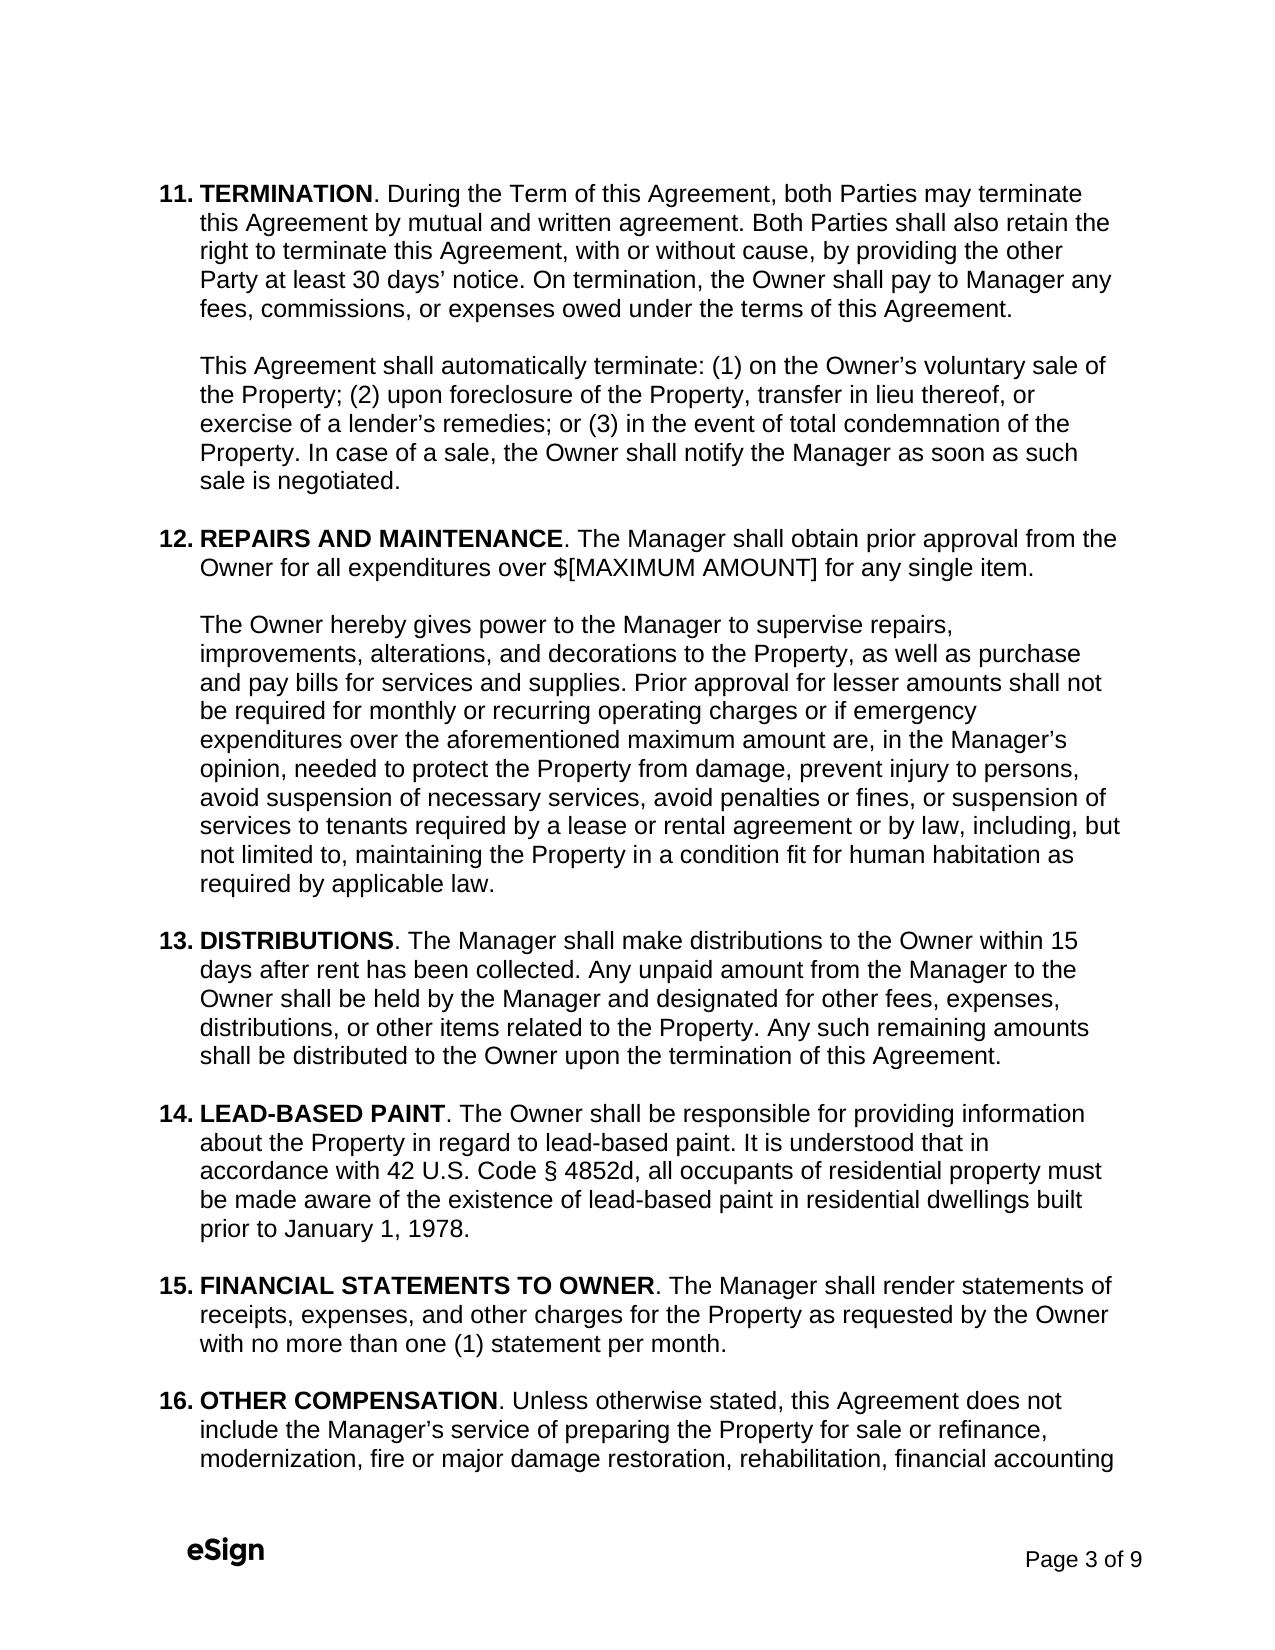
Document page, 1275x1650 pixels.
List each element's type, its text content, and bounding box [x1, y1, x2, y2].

text This Agreement shall automatically terminate: (1) on the Owner’s voluntary sale of the Property; (2) upon foreclosure of the Property, transfer in lieu thereof, or exercise of a lender’s remedies; or (3) in the event of total condemnation of the Property. In case of a sale, the Owner shall notify the Manager as soon as such sale is negotiated. [199, 351, 1125, 495]
list LEAD-BASED PAINT. The Owner shall be responsible for providing information about the Property in regard to lead-based paint. It is understood that in accordance with 42 U.S. Code § 4852d, all occupants of residential property must be made aware of the existence of lead-based paint in residential dwellings built prior to January 1, 1978. [159, 1099, 1125, 1242]
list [159, 1386, 1125, 1472]
list FINANCIAL STATEMENTS TO OWNER. The Manager shall render statements of receipts, expenses, and other charges for the Property as requested by the Owner with no more than one (1) statement per month. [159, 1271, 1125, 1357]
list DISTRIBUTIONS. The Manager shall make distributions to the Owner within 15 days after rent has been collected. Any unpaid amount from the Manager to the Owner shall be held by the Manager and designated for other fees, expenses, distributions, or other items related to the Property. Any such remaining amounts shall be distributed to the Owner upon the termination of this Agreement. [159, 926, 1125, 1070]
picture [172, 1523, 282, 1577]
list REPAIRS AND MAINTENANCE. The Manager shall obtain prior approval from the Owner for all expenditures over $[MAXIMUM AMOUNT] for any single item. [159, 524, 1125, 581]
list TERMINATION. During the Term of this Agreement, both Parties may terminate this Agreement by mutual and written agreement. Both Parties shall also retain the right to terminate this Agreement, with or without cause, by providing the other Party at least 30 days’ notice. On termination, the Owner shall pay to Manager any fees, commissions, or expenses owed under the terms of this Agreement. [159, 179, 1125, 322]
list The Owner hereby gives power to the Manager to supervise repairs, improvements, alterations, and decorations to the Property, as well as purchase and pay bills for services and supplies. Prior approval for lesser amounts shall not be required for monthly or recurring operating charges or if emergency expenditures over the aforementioned maximum amount are, in the Manager’s opinion, needed to protect the Property from damage, prevent injury to persons, avoid suspension of necessary services, avoid penalties or fines, or suspension of services to tenants required by a lease or rental agreement or by law, including, but not limited to, maintaining the Property in a condition fit for human habitation as required by applicable law. [199, 610, 1125, 897]
